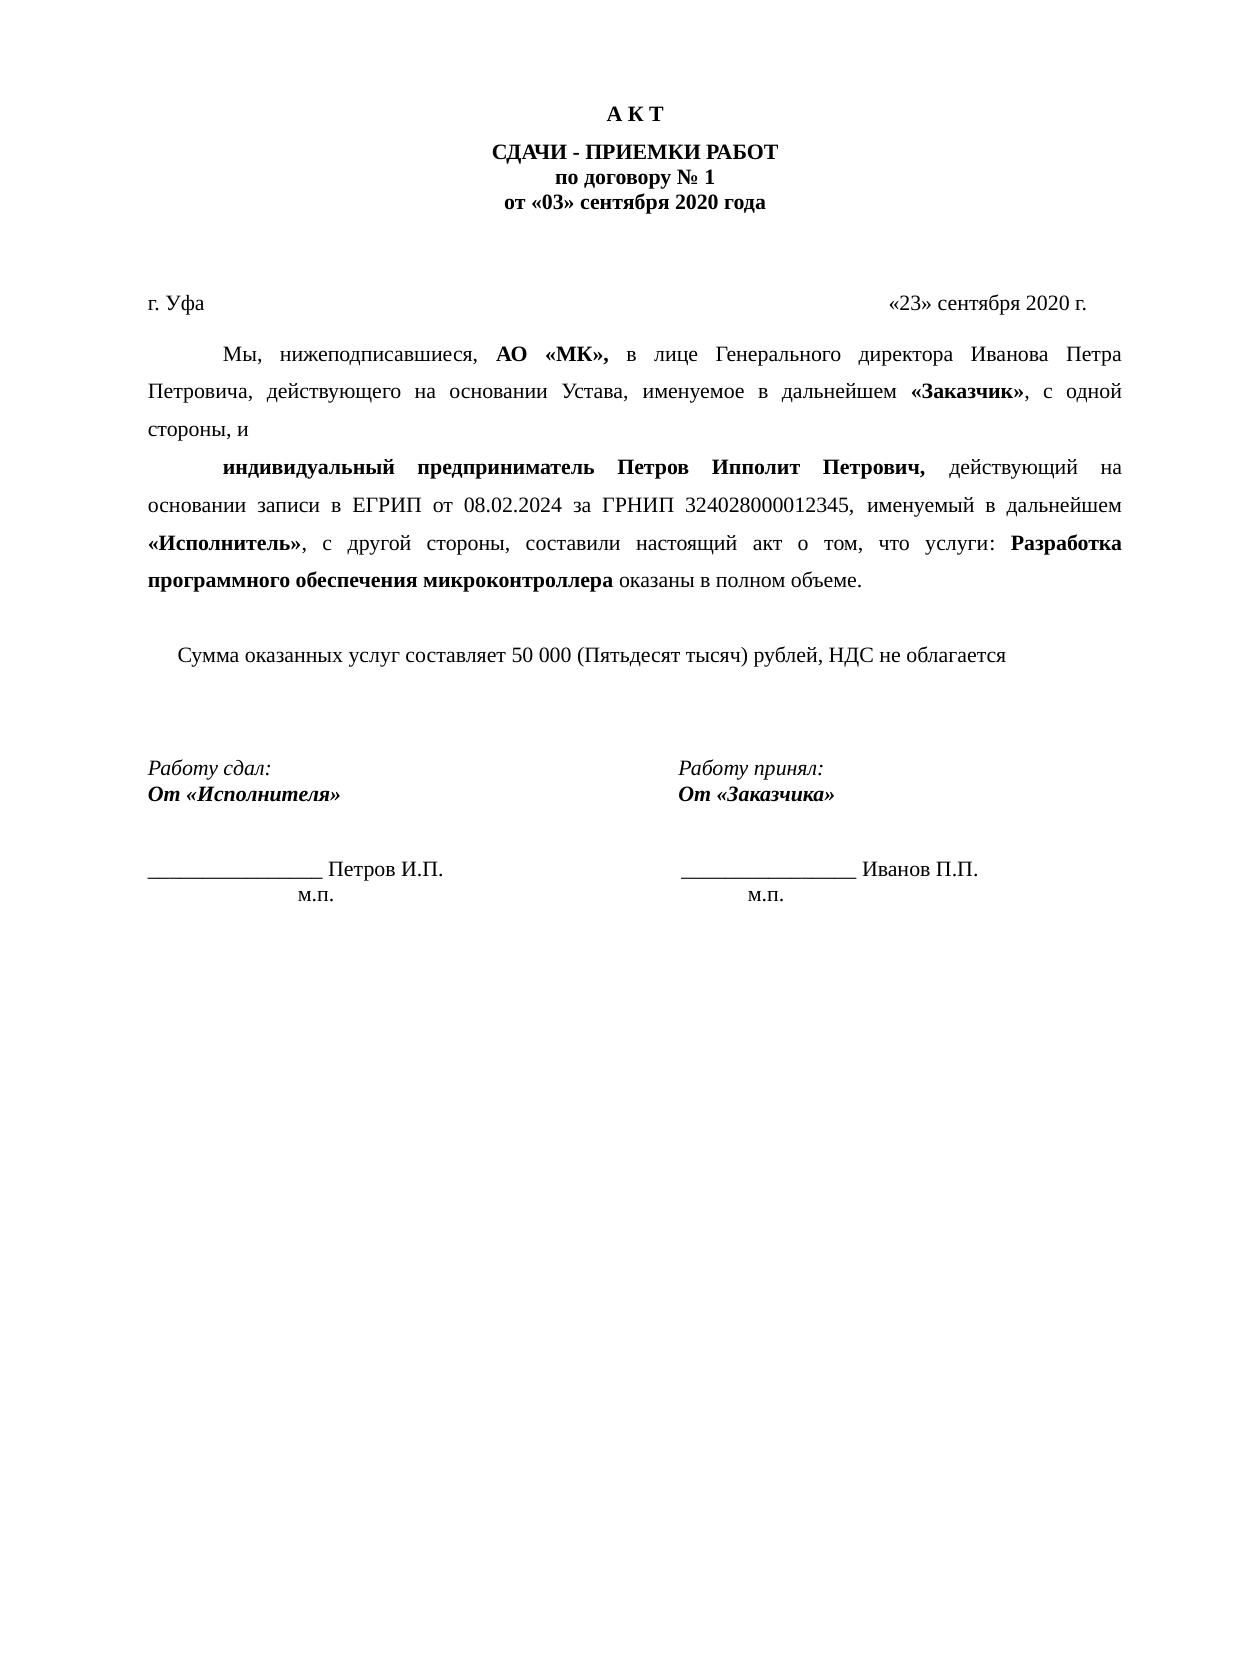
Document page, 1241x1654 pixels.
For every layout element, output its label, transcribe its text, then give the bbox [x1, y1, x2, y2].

text СДАЧИ - ПРИЕМКИ РАБОТ [148, 139, 1122, 164]
text ________________ Петров И.П. ________________ Иванов П.П. [148, 856, 1122, 881]
text от «03» сентября 2020 года [148, 189, 1122, 214]
text Сумма оказанных услуг составляет 50 000 (Пятьдесят тысяч) рублей, НДС не облагается [177, 642, 1122, 667]
text м.п. м.п. [223, 881, 1122, 907]
subtitle От «Исполнителя» От «Заказчика» [148, 781, 1122, 806]
text по договору № 1 [148, 164, 1122, 189]
text А К Т [148, 101, 1122, 126]
text Мы, нижеподписавшиеся, АО «МК», в лице Генерального директора Иванова Петра Петровича, действующего на основании Устава, именуемое в дальнейшем «Заказчик», с одной стороны, и [148, 341, 1122, 441]
text индивидуальный предприниматель Петров Ипполит Петрович, действующий на основании записи в ЕГРИП от 08.02.2024 за ГРНИП 324028000012345, именуемый в дальнейшем «Исполнитель», с другой стороны, составили настоящий акт о том, что услуги: Разработка программного обеспечения микроконтроллера оказаны в полном объеме. [148, 454, 1122, 593]
text Работу сдал: Работу принял: [148, 755, 1122, 781]
text г. Уфа «23» сентября 2020 г. [148, 290, 1122, 315]
